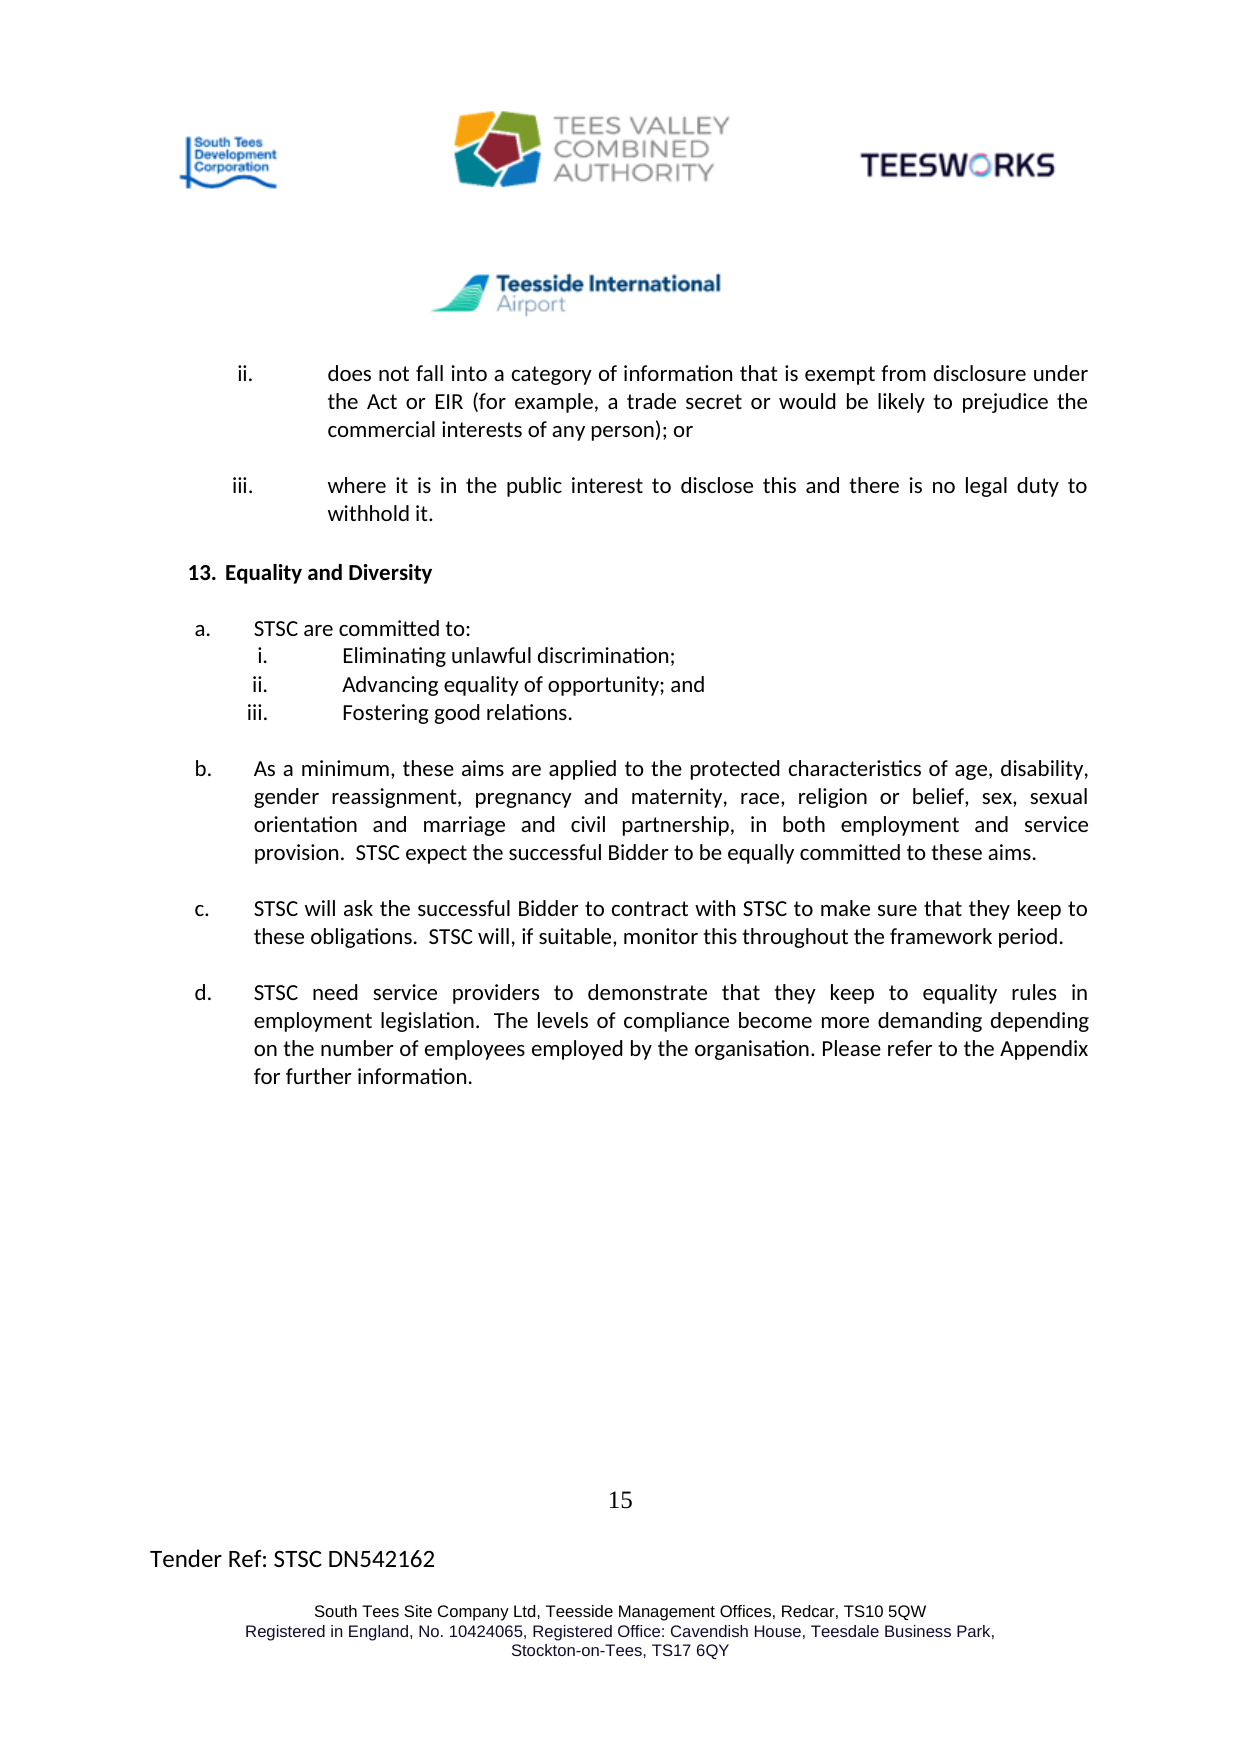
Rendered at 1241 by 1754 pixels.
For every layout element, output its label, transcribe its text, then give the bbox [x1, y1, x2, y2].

list STSC need service providers to demonstrate that they keep to equality rules in employment legislation. The levels of compliance become more demanding depending on the number of employees employed by the organisation. Please refer to the Appendix for further information. [194, 978, 1090, 1090]
list Equality and Diversity [187, 558, 1090, 586]
picture [150, 73, 1091, 331]
list Advancing equality of opportunity; and [268, 670, 1090, 698]
list where it is in the public interest to disclose this and there is no legal duty to withhold it. [253, 471, 1090, 527]
list Fostering good relations. [268, 698, 1090, 726]
list STSC will ask the successful Bidder to contract with STSC to make sure that they keep to these obligations. STSC will, if suitable, monitor this throughout the framework period. [194, 894, 1090, 950]
list does not fall into a category of information that is exempt from disclosure under the Act or EIR (for example, a trade secret or would be likely to prejudice the commercial interests of any person); or [253, 359, 1090, 443]
list Eliminating unlawful discrimination; [268, 642, 1090, 670]
list STSC are committed to: [194, 614, 1090, 642]
list As a minimum, these aims are applied to the protected characteristics of age, disability, gender reassignment, pregnancy and maternity, race, religion or belief, sex, sexual orientation and marriage and civil partnership, in both employment and service provision. STSC expect the successful Bidder to be equally committed to these aims. [194, 754, 1090, 866]
